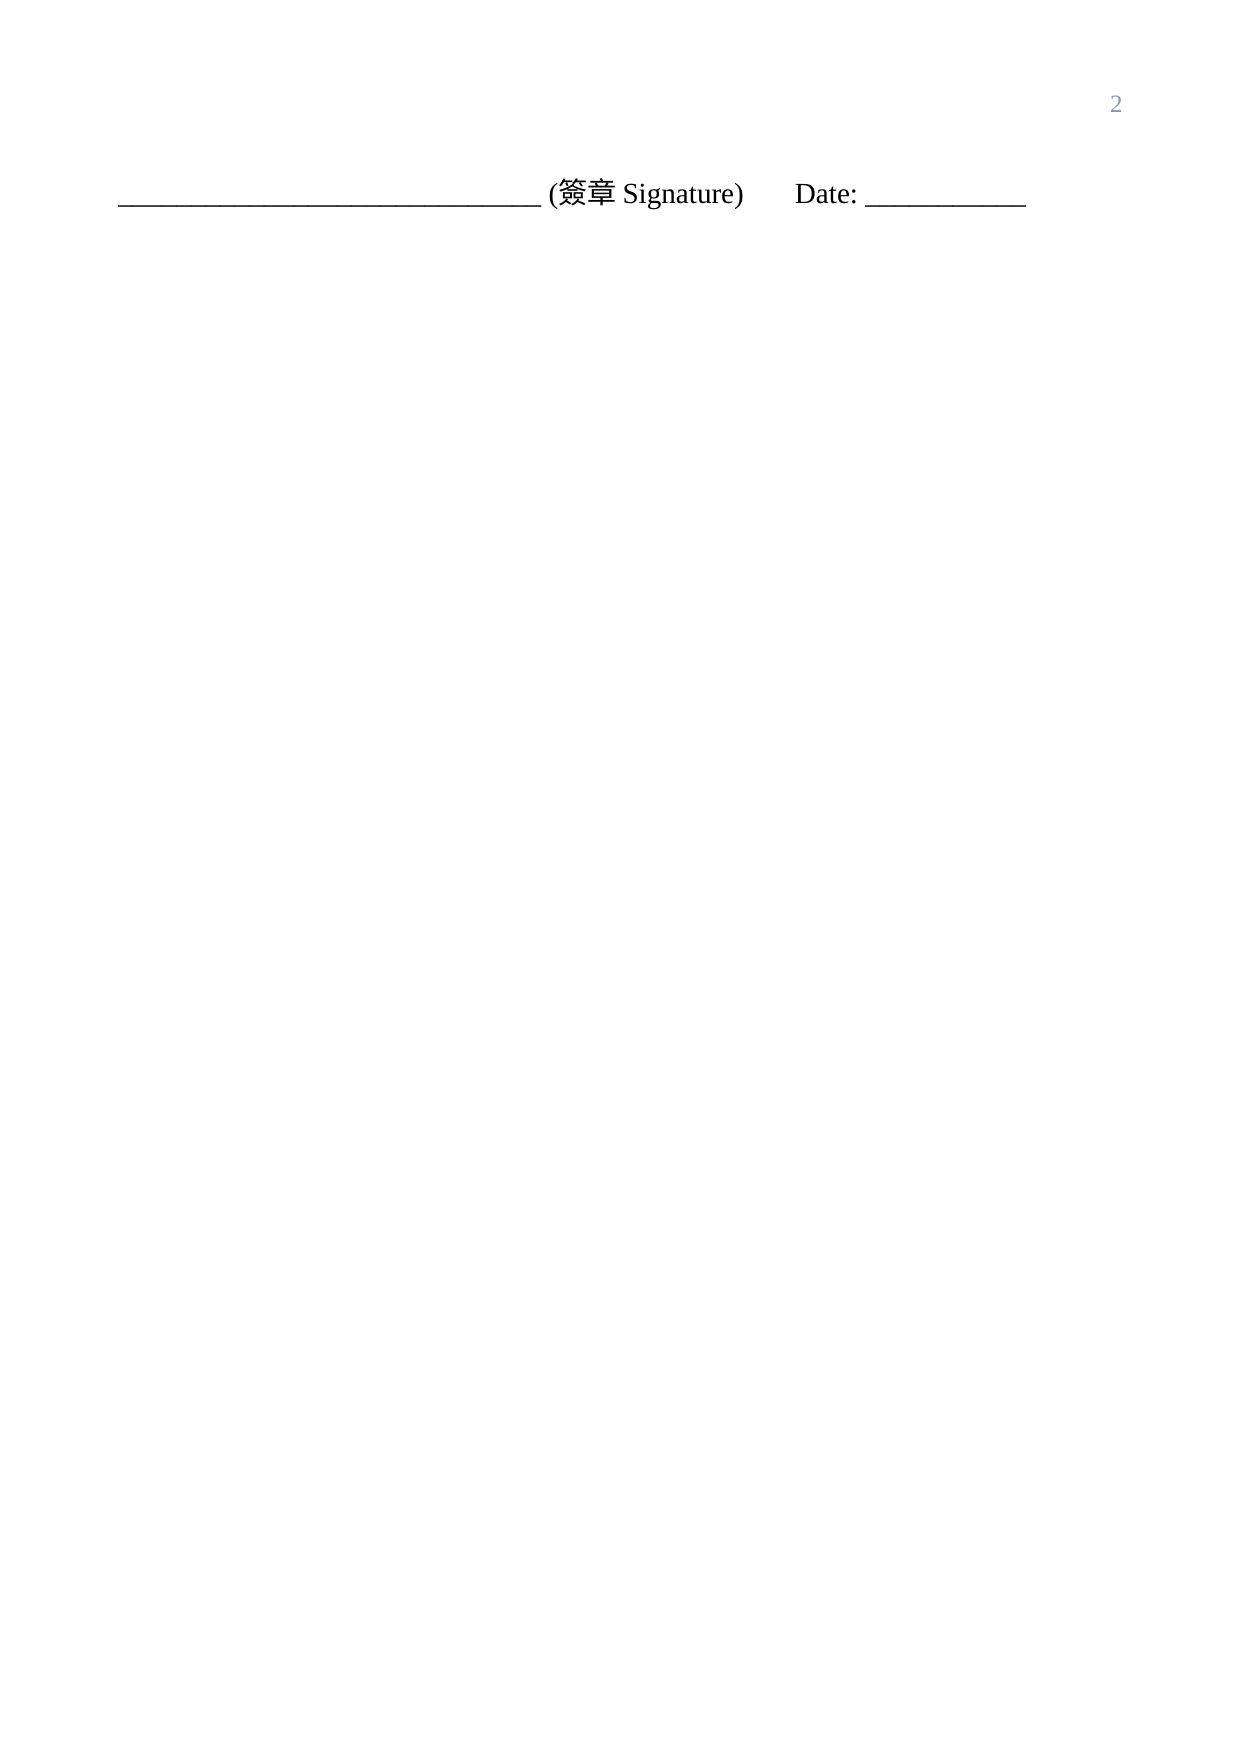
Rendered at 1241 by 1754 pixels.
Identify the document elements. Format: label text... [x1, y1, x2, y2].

text _____________________________ (簽章Signature) Date: ___________ [118, 153, 1122, 228]
